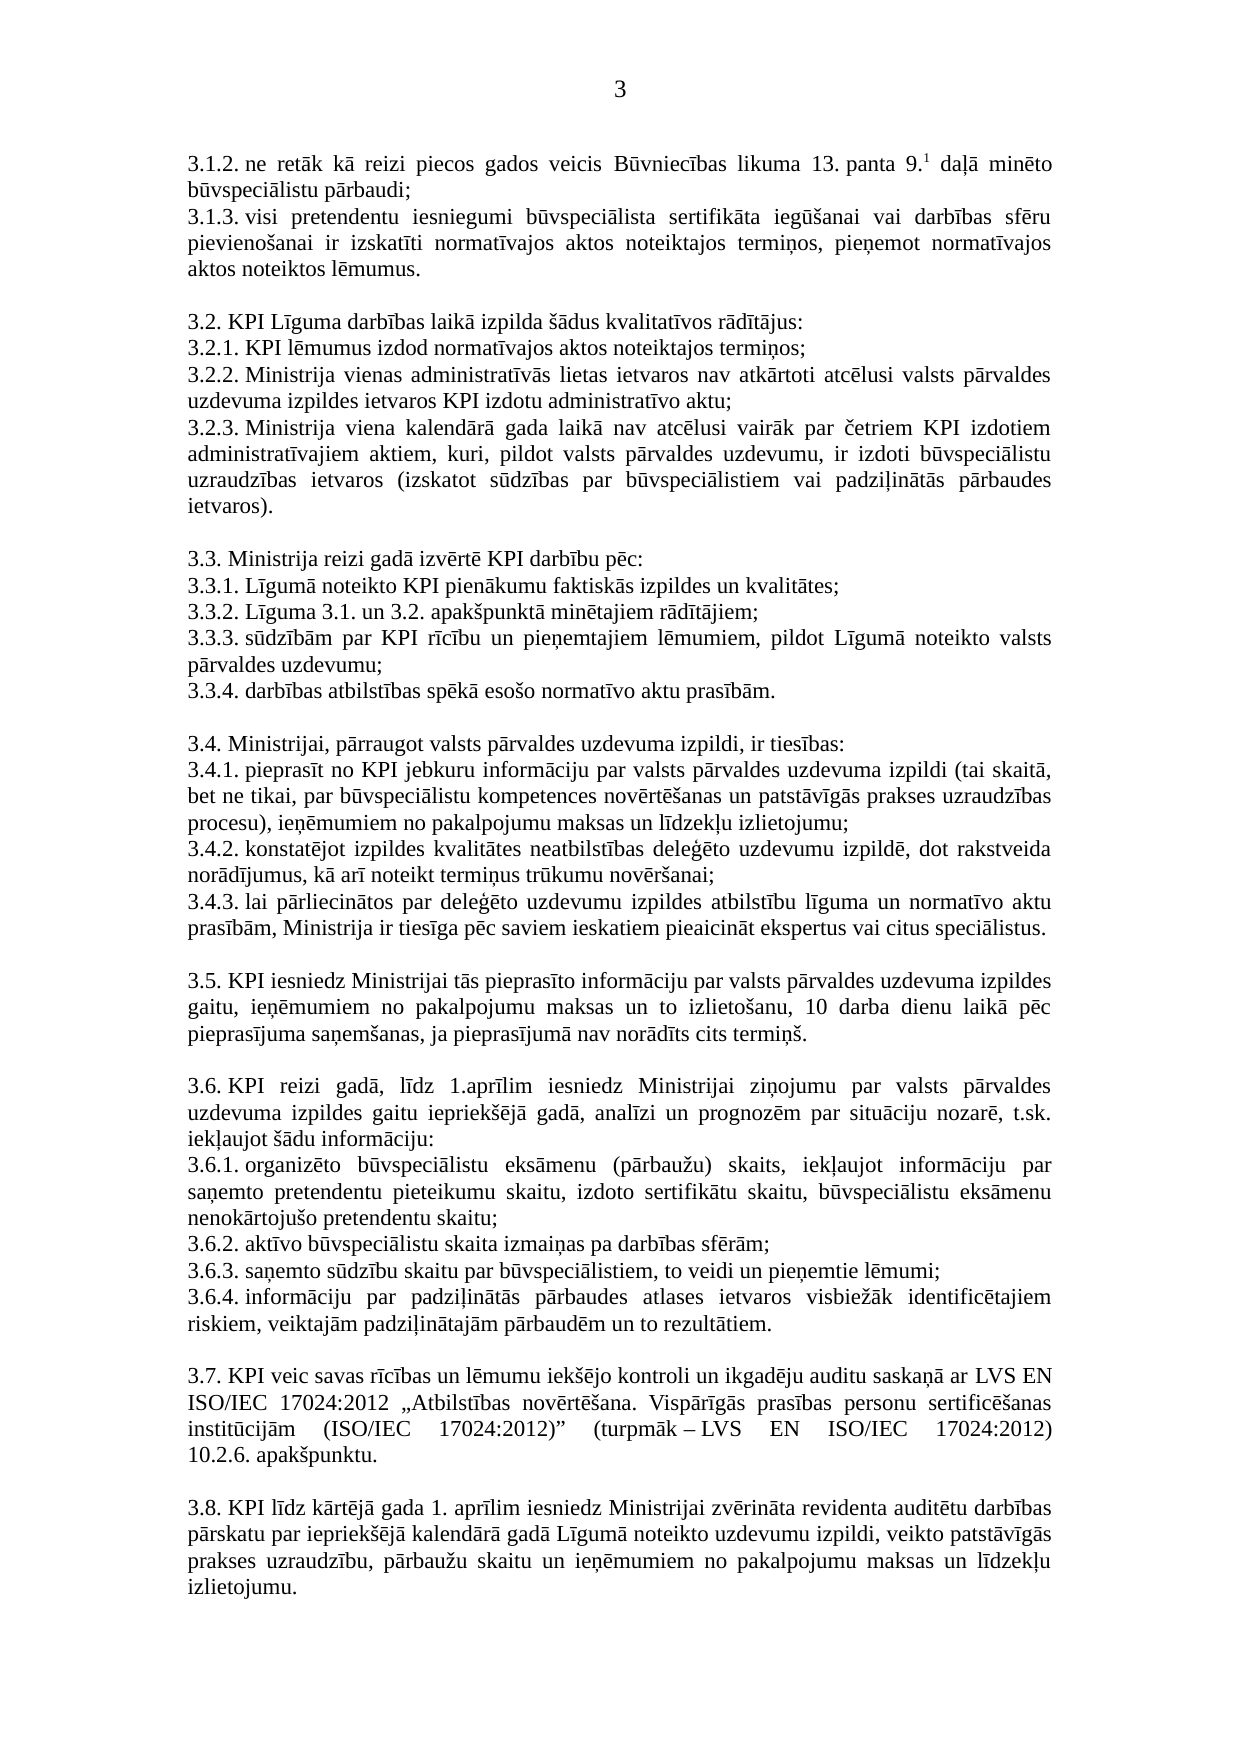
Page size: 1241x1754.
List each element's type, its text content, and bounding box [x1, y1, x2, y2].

text 3.5. KPI iesniedz Ministrijai tās pieprasīto informāciju par valsts pārvaldes uzdevuma izpildes gaitu, ieņēmumiem no pakalpojumu maksas un to izlietošanu, 10 darba dienu laikā pēc pieprasījuma saņemšanas, ja pieprasījumā nav norādīts cits termiņš. [187, 967, 1053, 1046]
text 3.3.4. darbības atbilstības spēkā esošo normatīvo aktu prasībām. [187, 677, 1053, 703]
text 3.6.2. aktīvo būvspeciālistu skaita izmaiņas pa darbības sfērām; [187, 1231, 1053, 1257]
text 3.3.1. Līgumā noteikto KPI pienākumu faktiskās izpildes un kvalitātes; [187, 572, 1053, 598]
text 3.4.2. konstatējot izpildes kvalitātes neatbilstības deleģēto uzdevumu izpildē, dot rakstveida norādījumus, kā arī noteikt termiņus trūkumu novēršanai; [187, 835, 1053, 888]
text 3.3.3. sūdzībām par KPI rīcību un pieņemtajiem lēmumiem, pildot Līgumā noteikto valsts pārvaldes uzdevumu; [187, 624, 1053, 677]
text 3.3. Ministrija reizi gadā izvērtē KPI darbību pēc: [187, 545, 1053, 572]
text 3.1.2. ne retāk kā reizi piecos gados veicis Būvniecības likuma 13. panta 9.1 daļā minēto būvspeciālistu pārbaudi; [187, 150, 1053, 203]
text 3.8. KPI līdz kārtējā gada 1. aprīlim iesniedz Ministrijai zvērināta revidenta auditētu darbības pārskatu par iepriekšējā kalendārā gadā Līgumā noteikto uzdevumu izpildi, veikto patstāvīgās prakses uzraudzību, pārbaužu skaitu un ieņēmumiem no pakalpojumu maksas un līdzekļu izlietojumu. [187, 1494, 1053, 1599]
text 3.6. KPI reizi gadā, līdz 1.aprīlim iesniedz Ministrijai ziņojumu par valsts pārvaldes uzdevuma izpildes gaitu iepriekšējā gadā, analīzi un prognozēm par situāciju nozarē, t.sk. iekļaujot šādu informāciju: [187, 1072, 1053, 1151]
text 3.4.3. lai pārliecinātos par deleģēto uzdevumu izpildes atbilstību līguma un normatīvo aktu prasībām, Ministrija ir tiesīga pēc saviem ieskatiem pieaicināt ekspertus vai citus speciālistus. [187, 888, 1053, 941]
text 3.3.2. Līguma 3.1. un 3.2. apakšpunktā minētajiem rādītājiem; [187, 598, 1053, 624]
text 3.2.3. Ministrija viena kalendārā gada laikā nav atcēlusi vairāk par četriem KPI izdotiem administratīvajiem aktiem, kuri, pildot valsts pārvaldes uzdevumu, ir izdoti būvspeciālistu uzraudzības ietvaros (izskatot sūdzības par būvspeciālistiem vai padziļinātās pārbaudes ietvaros). [187, 413, 1053, 519]
text 3.4.1. pieprasīt no KPI jebkuru informāciju par valsts pārvaldes uzdevuma izpildi (tai skaitā, bet ne tikai, par būvspeciālistu kompetences novērtēšanas un patstāvīgās prakses uzraudzības procesu), ieņēmumiem no pakalpojumu maksas un līdzekļu izlietojumu; [187, 756, 1053, 835]
text 3.2.2. Ministrija vienas administratīvās lietas ietvaros nav atkārtoti atcēlusi valsts pārvaldes uzdevuma izpildes ietvaros KPI izdotu administratīvo aktu; [187, 361, 1053, 413]
text 3.7. KPI veic savas rīcības un lēmumu iekšējo kontroli un ikgadēju auditu saskaņā ar LVS EN ISO/IEC 17024:2012 „Atbilstības novērtēšana. Vispārīgās prasības personu sertificēšanas institūcijām (ISO/IEC 17024:2012)” (turpmāk – LVS EN ISO/IEC 17024:2012) 10.2.6. apakšpunktu. [187, 1362, 1053, 1468]
text 3.6.4. informāciju par padziļinātās pārbaudes atlases ietvaros visbiežāk identificētajiem riskiem, veiktajām padziļinātajām pārbaudēm un to rezultātiem. [187, 1283, 1053, 1336]
text 3.6.1. organizēto būvspeciālistu eksāmenu (pārbaužu) skaits, iekļaujot informāciju par saņemto pretendentu pieteikumu skaitu, izdoto sertifikātu skaitu, būvspeciālistu eksāmenu nenokārtojušo pretendentu skaitu; [187, 1151, 1053, 1231]
text 3.6.3. saņemto sūdzību skaitu par būvspeciālistiem, to veidi un pieņemtie lēmumi; [187, 1257, 1053, 1283]
text 3.4. Ministrijai, pārraugot valsts pārvaldes uzdevuma izpildi, ir tiesības: [187, 730, 1053, 756]
text 3.2. KPI Līguma darbības laikā izpilda šādus kvalitatīvos rādītājus: [187, 308, 1053, 334]
text 3.2.1. KPI lēmumus izdod normatīvajos aktos noteiktajos termiņos; [187, 334, 1053, 361]
text 3.1.3. visi pretendentu iesniegumi būvspeciālista sertifikāta iegūšanai vai darbības sfēru pievienošanai ir izskatīti normatīvajos aktos noteiktajos termiņos, pieņemot normatīvajos aktos noteiktos lēmumus. [187, 203, 1053, 282]
